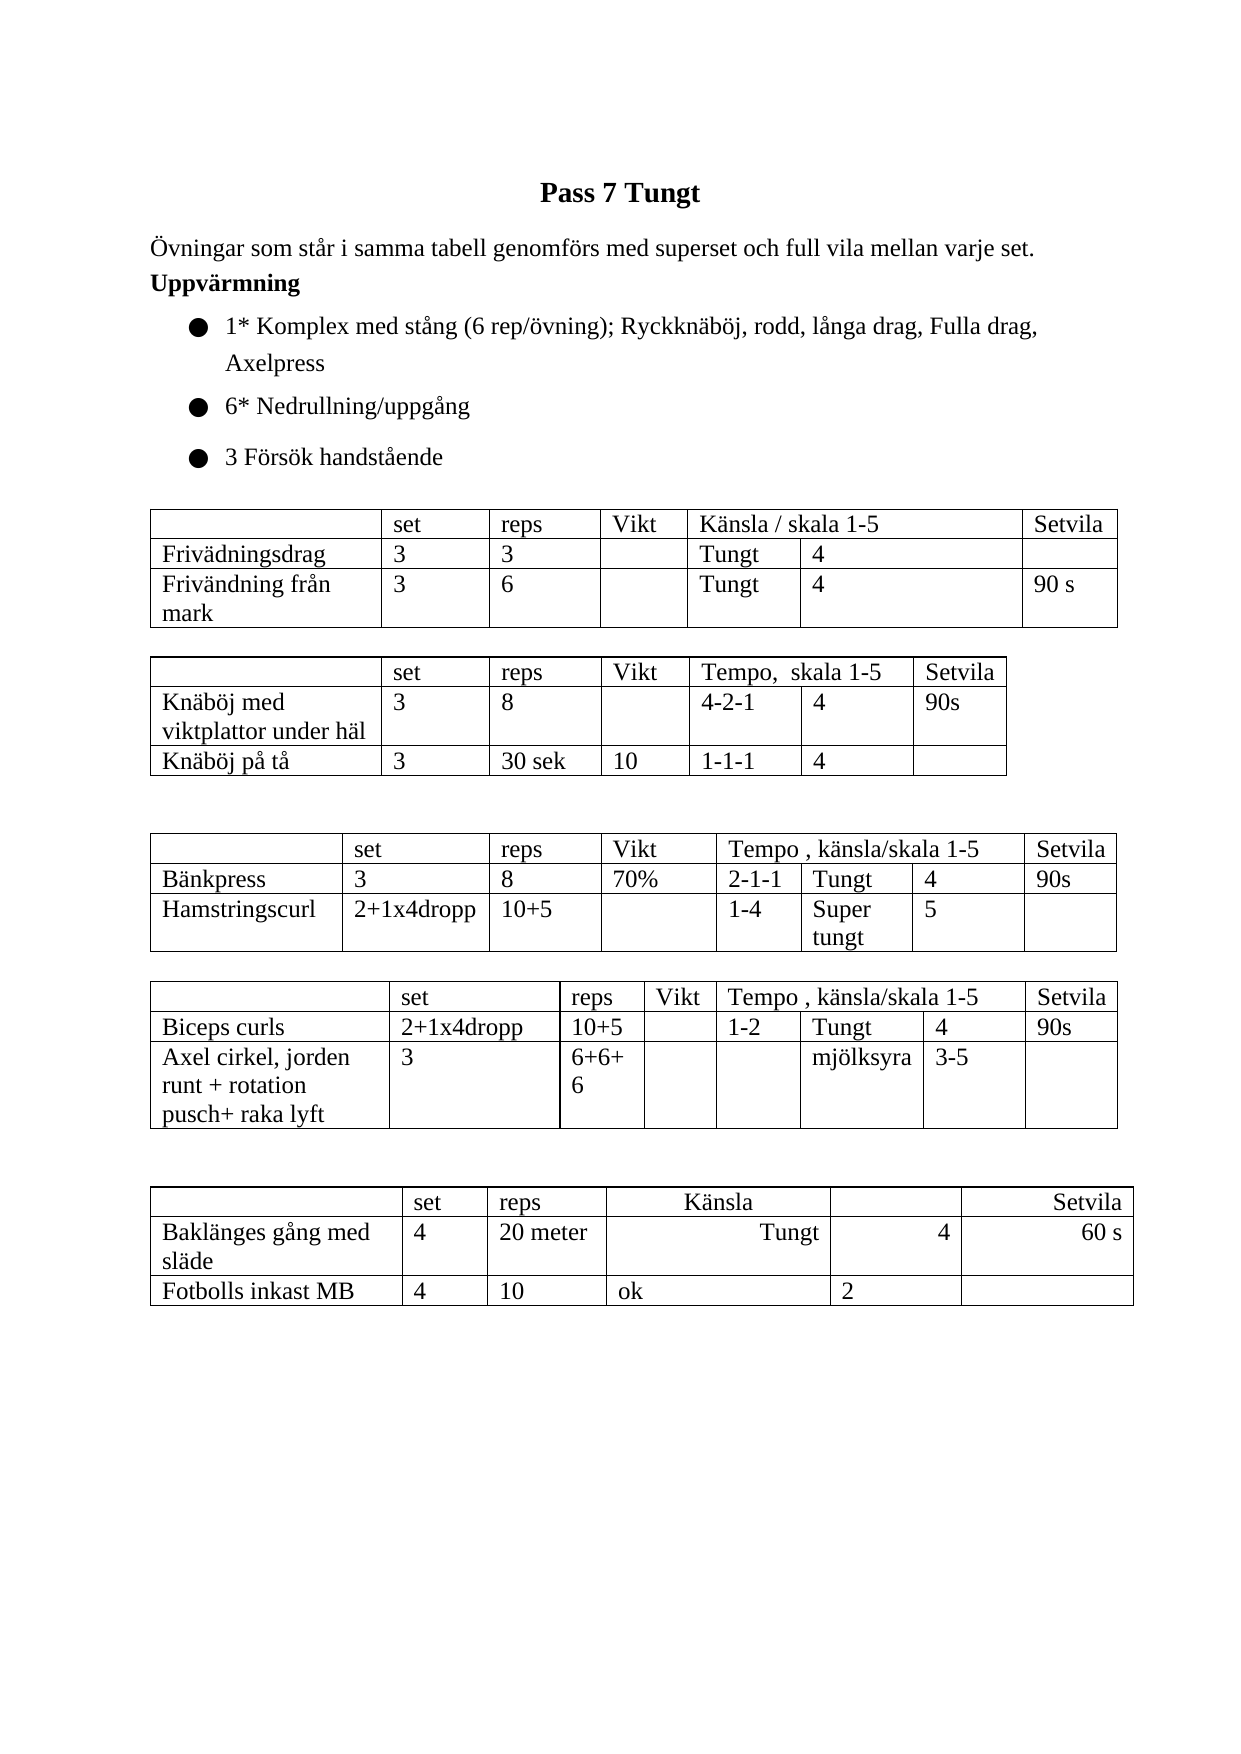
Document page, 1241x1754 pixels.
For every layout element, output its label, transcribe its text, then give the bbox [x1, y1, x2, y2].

table_header [151, 1188, 402, 1216]
table_cell [601, 569, 687, 627]
table_cell Tungt [688, 539, 800, 568]
table_cell 4 [913, 864, 1024, 893]
table_cell [914, 746, 1006, 774]
table_header reps [490, 834, 601, 863]
table_header Vikt [601, 510, 687, 538]
table_header set [403, 1188, 487, 1216]
table_header set [382, 658, 489, 686]
table_cell 70% [602, 864, 716, 893]
table_cell Hamstringscurl [151, 894, 342, 951]
table_cell 30 sek [490, 746, 601, 774]
table_header set [382, 510, 489, 538]
table_cell 2+1x4dropp [390, 1012, 559, 1041]
table_cell 8 [490, 687, 601, 745]
list 1* Komplex med stång (6 rep/övning); Ryckknäböj, rodd, långa drag, Fulla drag, Axelpress [187, 297, 1090, 377]
list 3 Försök handstående [187, 428, 1090, 480]
table_cell ok [607, 1276, 830, 1304]
table_cell Bänkpress [151, 864, 342, 893]
table_cell 2 [831, 1276, 961, 1304]
table_cell Biceps curls [151, 1012, 389, 1041]
text Pass 7 Tungt [150, 175, 1090, 208]
table_header Tempo , känsla/skala 1-5 [717, 834, 1024, 863]
table_cell Knäböj med viktplattor under häl [151, 687, 381, 745]
table_header reps [488, 1188, 606, 1216]
table_cell 6 [490, 569, 600, 627]
table_header Vikt [602, 658, 689, 686]
table_cell [1026, 1042, 1117, 1128]
table_cell Tungt [688, 569, 800, 627]
table_cell [602, 687, 689, 745]
table_cell mjölksyra [801, 1042, 923, 1128]
table_header Setvila [914, 658, 1006, 686]
table_cell 4 [403, 1276, 487, 1304]
table_header [151, 510, 381, 538]
table_header Setvila [1025, 834, 1116, 863]
table_header reps [490, 658, 601, 686]
table_cell 4 [924, 1012, 1025, 1041]
table_header Setvila [1023, 510, 1117, 538]
table_cell Fotbolls inkast MB [151, 1276, 402, 1304]
table_cell 2-1-1 [717, 864, 801, 893]
table_cell Baklänges gång med släde [151, 1217, 402, 1275]
table_cell 3-5 [924, 1042, 1025, 1128]
list 6* Nedrullning/uppgång [187, 377, 1090, 428]
table_header Setvila [962, 1188, 1133, 1216]
table_cell 6+6+6 [561, 1042, 644, 1128]
table_cell [645, 1042, 716, 1128]
table_cell 3 [390, 1042, 559, 1128]
table_cell 4 [801, 539, 1022, 568]
table_cell 1-4 [717, 894, 801, 951]
table_cell [717, 1042, 800, 1128]
table_header [151, 658, 381, 686]
table_cell 90s [914, 687, 1006, 745]
table_cell 10 [488, 1276, 606, 1304]
table_header reps [561, 982, 644, 1011]
table_cell 3 [382, 687, 489, 745]
table_header Tempo , känsla/skala 1-5 [717, 982, 1025, 1011]
table_cell 5 [913, 894, 1024, 951]
table_cell 90s [1026, 1012, 1117, 1041]
table_cell 4 [802, 687, 913, 745]
table_cell Frivändning från mark [151, 569, 381, 627]
text Uppvärmning [150, 268, 1090, 297]
table_cell 3 [382, 746, 489, 774]
table_header Setvila [1026, 982, 1117, 1011]
table_cell [1025, 894, 1116, 951]
table_header Vikt [602, 834, 716, 863]
table_cell 10+5 [561, 1012, 644, 1041]
table_header [831, 1188, 961, 1216]
table_cell 4-2-1 [690, 687, 801, 745]
table_header set [343, 834, 489, 863]
table_cell [645, 1012, 716, 1041]
table_header Känsla [607, 1188, 830, 1216]
table_cell 4 [801, 569, 1022, 627]
table_cell 1-1-1 [690, 746, 801, 774]
table_cell [601, 539, 687, 568]
table_cell Axel cirkel, jorden runt + rotation pusch+ raka lyft [151, 1042, 389, 1128]
table_header [151, 834, 342, 863]
table_header [151, 982, 389, 1011]
table_header Tempo, skala 1-5 [690, 658, 913, 686]
table_cell 10+5 [490, 894, 601, 951]
table_cell Tungt [802, 864, 912, 893]
table_cell 10 [602, 746, 689, 774]
table_cell Tungt [801, 1012, 923, 1041]
table_cell 4 [831, 1217, 961, 1275]
table_cell Super tungt [802, 894, 912, 951]
table_cell 3 [343, 864, 489, 893]
table_cell 20 meter [488, 1217, 606, 1275]
table_cell 3 [382, 569, 489, 627]
table_cell 90 s [1023, 569, 1117, 627]
table_cell [1023, 539, 1117, 568]
table_cell Knäböj på tå [151, 746, 381, 774]
table_cell 60 s [962, 1217, 1133, 1275]
table_cell 4 [403, 1217, 487, 1275]
table_cell 3 [382, 539, 489, 568]
table_cell 2+1x4dropp [343, 894, 489, 951]
table_header Känsla / skala 1-5 [688, 510, 1022, 538]
table_header set [390, 982, 559, 1011]
table_cell [962, 1276, 1133, 1304]
table_cell Tungt [607, 1217, 830, 1275]
table_cell 3 [490, 539, 600, 568]
table_header reps [490, 510, 600, 538]
table_header Vikt [645, 982, 716, 1011]
table_cell 90s [1025, 864, 1116, 893]
table_cell 1-2 [717, 1012, 800, 1041]
table_cell 8 [490, 864, 601, 893]
text Övningar som står i samma tabell genomförs med superset och full vila mellan varje set. [150, 233, 1090, 262]
table_cell [602, 894, 716, 951]
table_cell 4 [802, 746, 913, 774]
table_cell Frivädningsdrag [151, 539, 381, 568]
